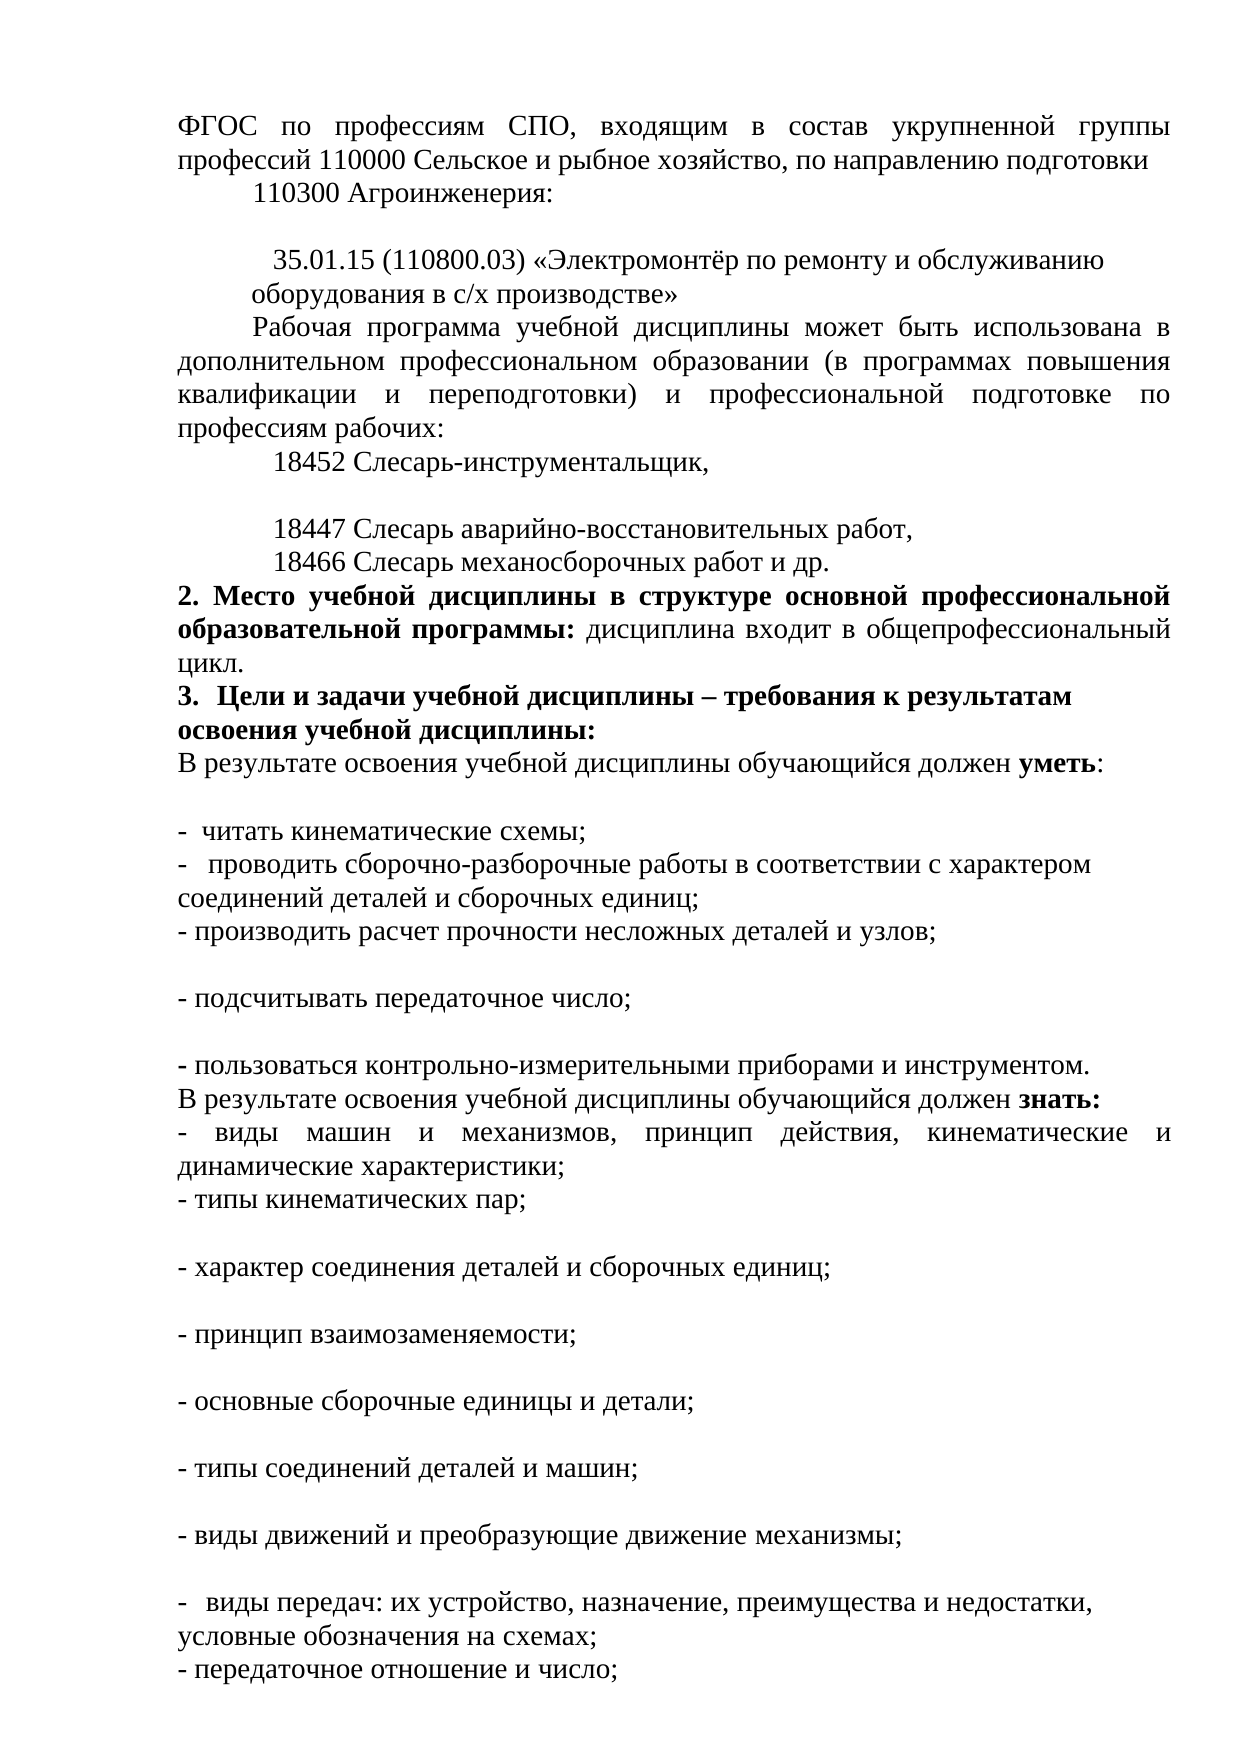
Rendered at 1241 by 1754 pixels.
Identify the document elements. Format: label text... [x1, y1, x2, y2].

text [177, 108, 1171, 175]
text 110300 Агроинженерия: [252, 175, 1184, 209]
text В результате освоения учебной дисциплины обучающийся должен уметь: [177, 746, 1184, 779]
text Рабочая программа учебной дисциплины может быть использована в дополнительном профессиональном образовании (в программах повышения квалификации и переподготовки) и профессиональной подготовке по профессиям рабочих: [177, 309, 1171, 444]
text 35.01.15 (110800.03) «Электромонтёр по ремонту и обслуживанию оборудования в с/х производстве» [251, 242, 1113, 309]
list принцип взаимозаменяемости; [177, 1316, 1184, 1349]
list типы кинематических пар; [177, 1182, 1184, 1215]
list проводить сборочно-разборочные работы в соответствии с характером соединений деталей и сборочных единиц; [177, 846, 1172, 913]
text 18447 Слесарь аварийно-восстановительных работ, 18466 Слесарь механосборочных работ и др. [273, 511, 915, 578]
list подсчитывать передаточное число; [177, 980, 1184, 1014]
list передаточное отношение и число; [177, 1651, 1184, 1685]
list характер соединения деталей и сборочных единиц; [177, 1249, 1184, 1282]
list Место учебной дисциплины в структуре основной профессиональной образовательной программы: дисциплина входит в общепрофессиональный цикл. [177, 578, 1171, 678]
list основные сборочные единицы и детали; [177, 1383, 1184, 1416]
list пользоваться контрольно-измерительными приборами и инструментом. В результате освоения учебной дисциплины обучающийся должен знать: [177, 1047, 1102, 1114]
list виды передач: их устройство, назначение, преимущества и недостатки, условные обозначения на схемах; [177, 1584, 1172, 1651]
list виды машин и механизмов, принцип действия, кинематические и динамические характеристики; [177, 1114, 1171, 1182]
text 18452 Слесарь-инструментальщик, [273, 444, 1184, 477]
list виды движений и преобразующие движение механизмы; [177, 1517, 1184, 1551]
subtitle Цели и задачи учебной дисциплины – требования к результатам освоения учебной дисциплины: [177, 678, 1152, 746]
list производить расчет прочности несложных деталей и узлов; [177, 913, 1184, 947]
list типы соединений деталей и машин; [177, 1450, 1184, 1483]
list читать кинематические схемы; [177, 813, 1184, 846]
